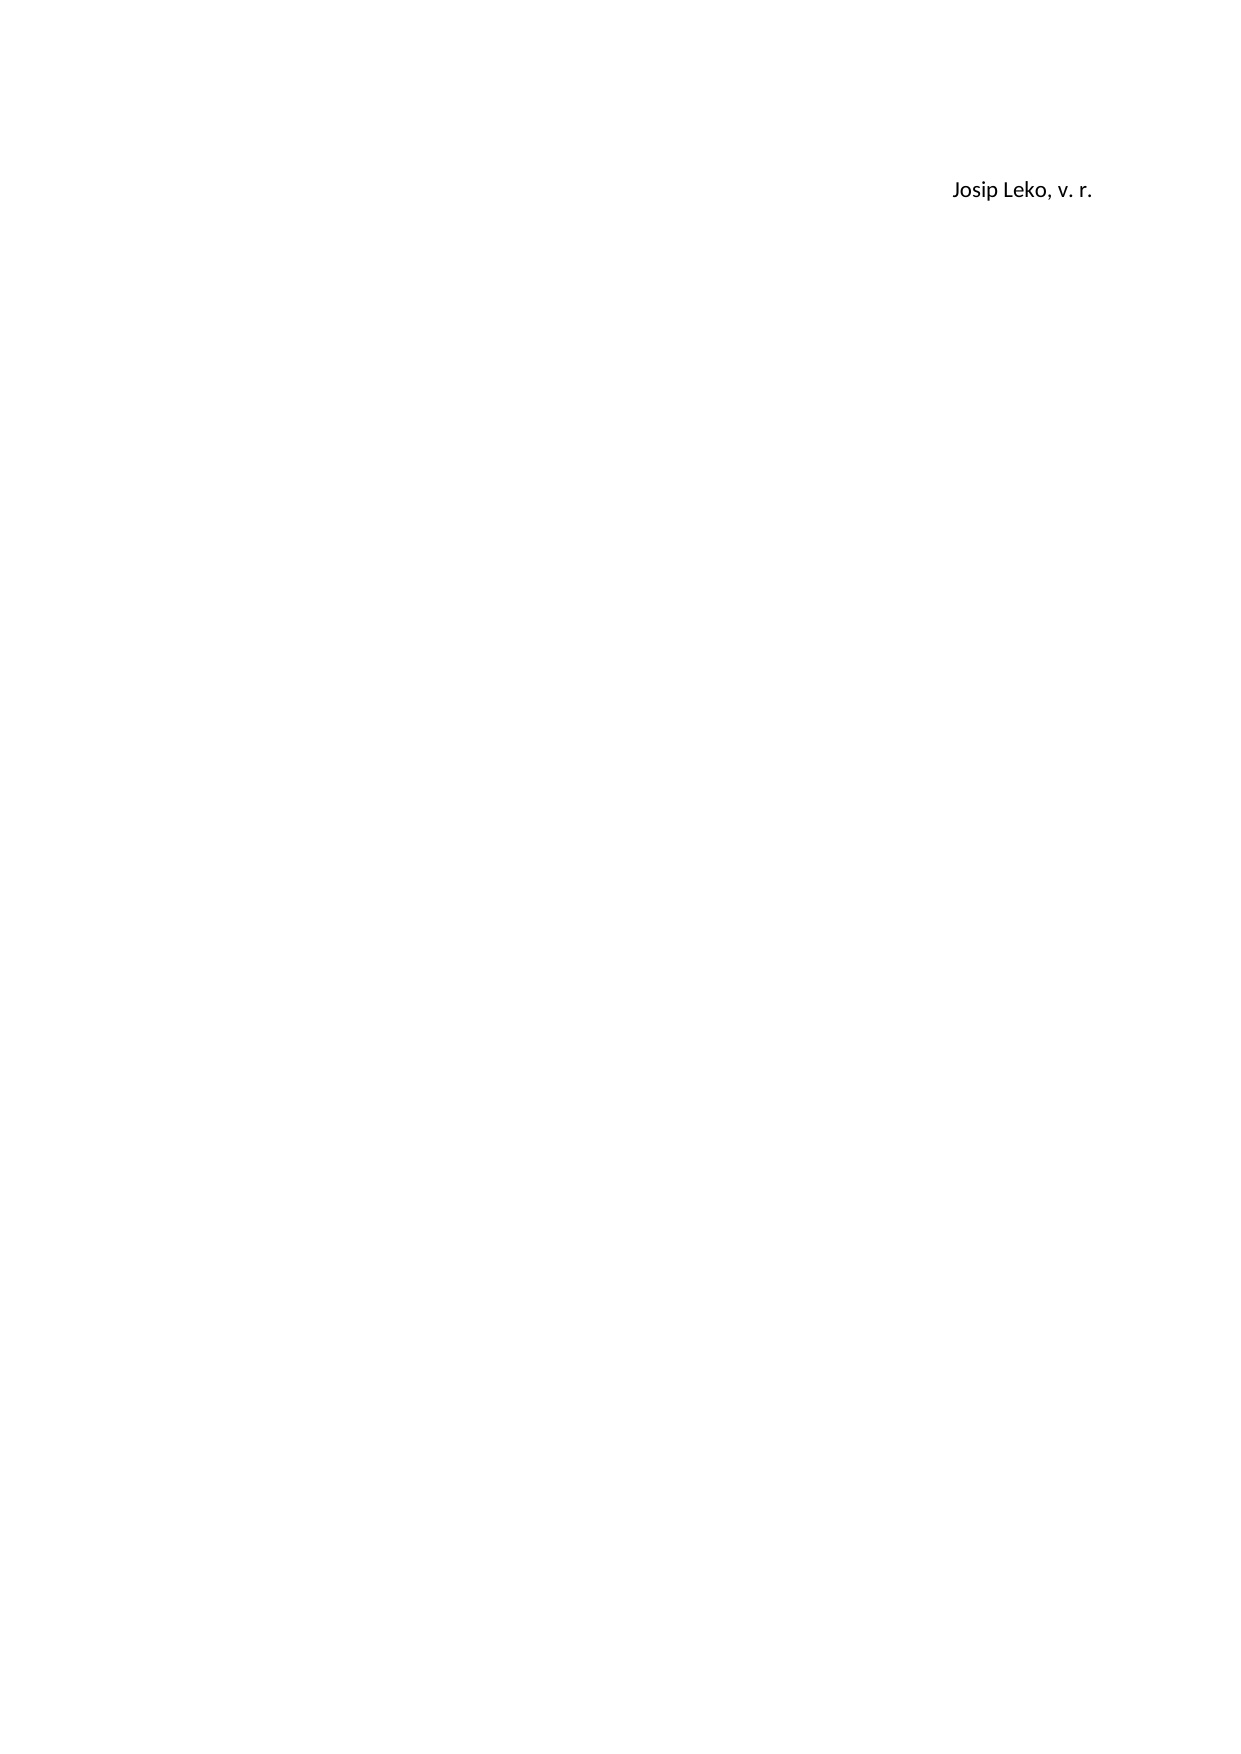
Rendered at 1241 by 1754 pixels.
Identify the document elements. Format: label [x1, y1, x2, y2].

text [148, 148, 1093, 204]
